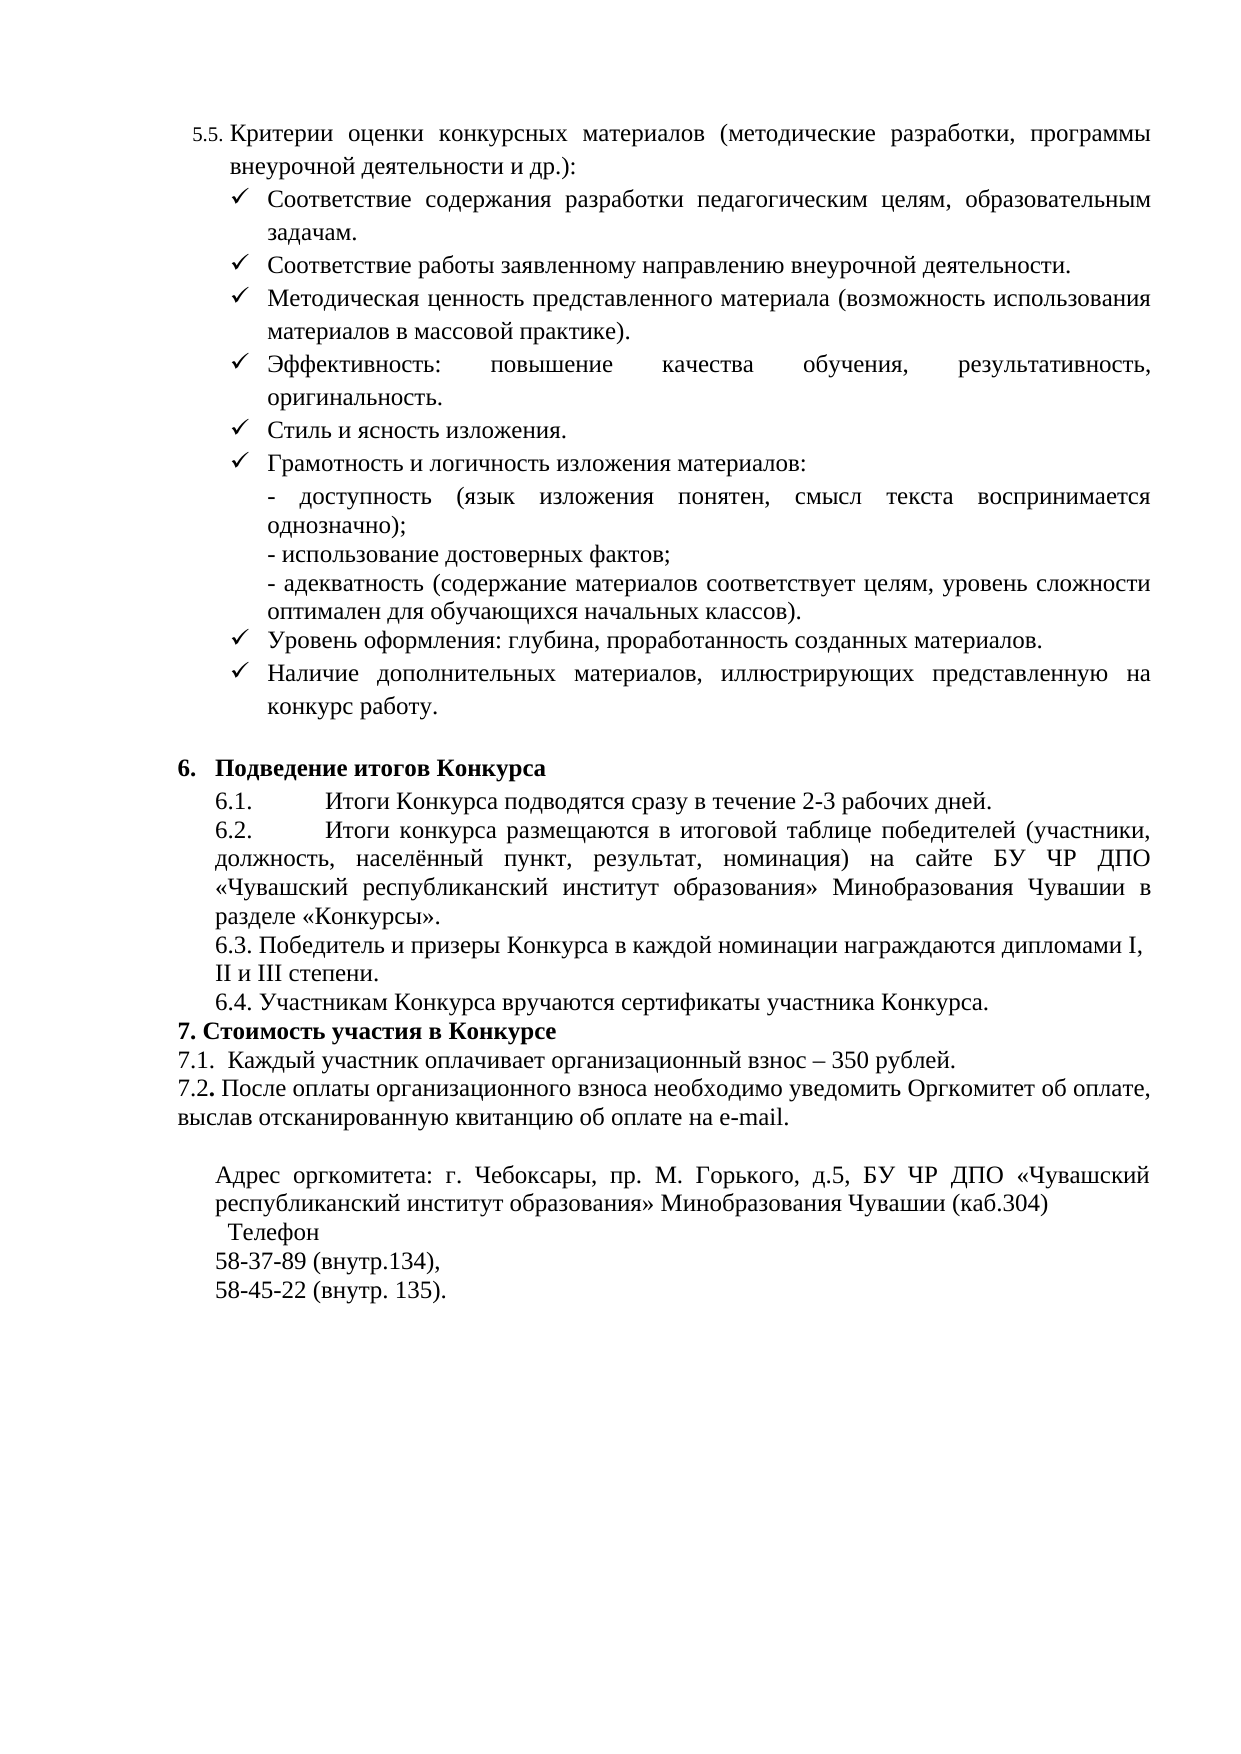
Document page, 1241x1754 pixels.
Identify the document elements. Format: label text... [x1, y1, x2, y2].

text 7.2. После оплаты организационного взноса необходимо уведомить Оргкомитет об оплате, выслав отсканированную квитанцию об оплате на e-mail. [177, 1073, 1152, 1131]
list Подведение итогов Конкурса [177, 753, 1152, 782]
list Уровень оформления: глубина, проработанность созданных материалов. [229, 625, 1152, 654]
list Наличие дополнительных материалов, иллюстрирующих представленную на конкурс работу. [229, 658, 1152, 720]
list Эффективность: повышение качества обучения, результативность, оригинальность. [229, 349, 1152, 411]
list - доступность (язык изложения понятен, смысл текста воспринимается однозначно); [267, 481, 1152, 539]
list Стиль и ясность изложения. [229, 415, 1152, 444]
list - использование достоверных фактов; [267, 539, 1152, 568]
text Адрес оргкомитета: г. Чебоксары, пр. М. Горького, д.5, БУ ЧР ДПО «Чувашский республиканский институт образования» Минобразования Чувашии (каб.304) [215, 1160, 1152, 1217]
list 6.1. Итоги Конкурса подводятся сразу в течение 2-3 рабочих дней. [215, 786, 1152, 815]
list 6.4. Участникам Конкурса вручаются сертификаты участника Конкурса. [215, 987, 1152, 1016]
list 6.2. Итоги конкурса размещаются в итоговой таблице победителей (участники, должность, населённый пункт, результат, номинация) на сайте БУ ЧР ДПО «Чувашский республиканский институт образования» Минобразования Чувашии в разделе «Конкурсы». [215, 815, 1152, 930]
list Критерии оценки конкурсных материалов (методические разработки, программы внеурочной деятельности и др.): [192, 118, 1152, 180]
list Соответствие работы заявленному направлению внеурочной деятельности. [229, 250, 1152, 279]
list Методическая ценность представленного материала (возможность использования материалов в массовой практике). [229, 283, 1152, 345]
text 7.1. Каждый участник оплачивает организационный взнос – 350 рублей. [177, 1045, 1152, 1073]
list 6.3. Победитель и призеры Конкурса в каждой номинации награждаются дипломами I, II и III степени. [215, 930, 1152, 987]
text 58-37-89 (внутр.134), [215, 1246, 1152, 1275]
list Грамотность и логичность изложения материалов: [229, 448, 1152, 477]
text 58-45-22 (внутр. 135). [215, 1275, 1152, 1303]
list - адекватность (содержание материалов соответствует целям, уровень сложности оптимален для обучающихся начальных классов). [267, 568, 1152, 625]
list Соответствие содержания разработки педагогическим целям, образовательным задачам. [229, 184, 1152, 246]
text 7. Стоимость участия в Конкурсе [177, 1016, 1152, 1045]
text Телефон [215, 1217, 1152, 1246]
